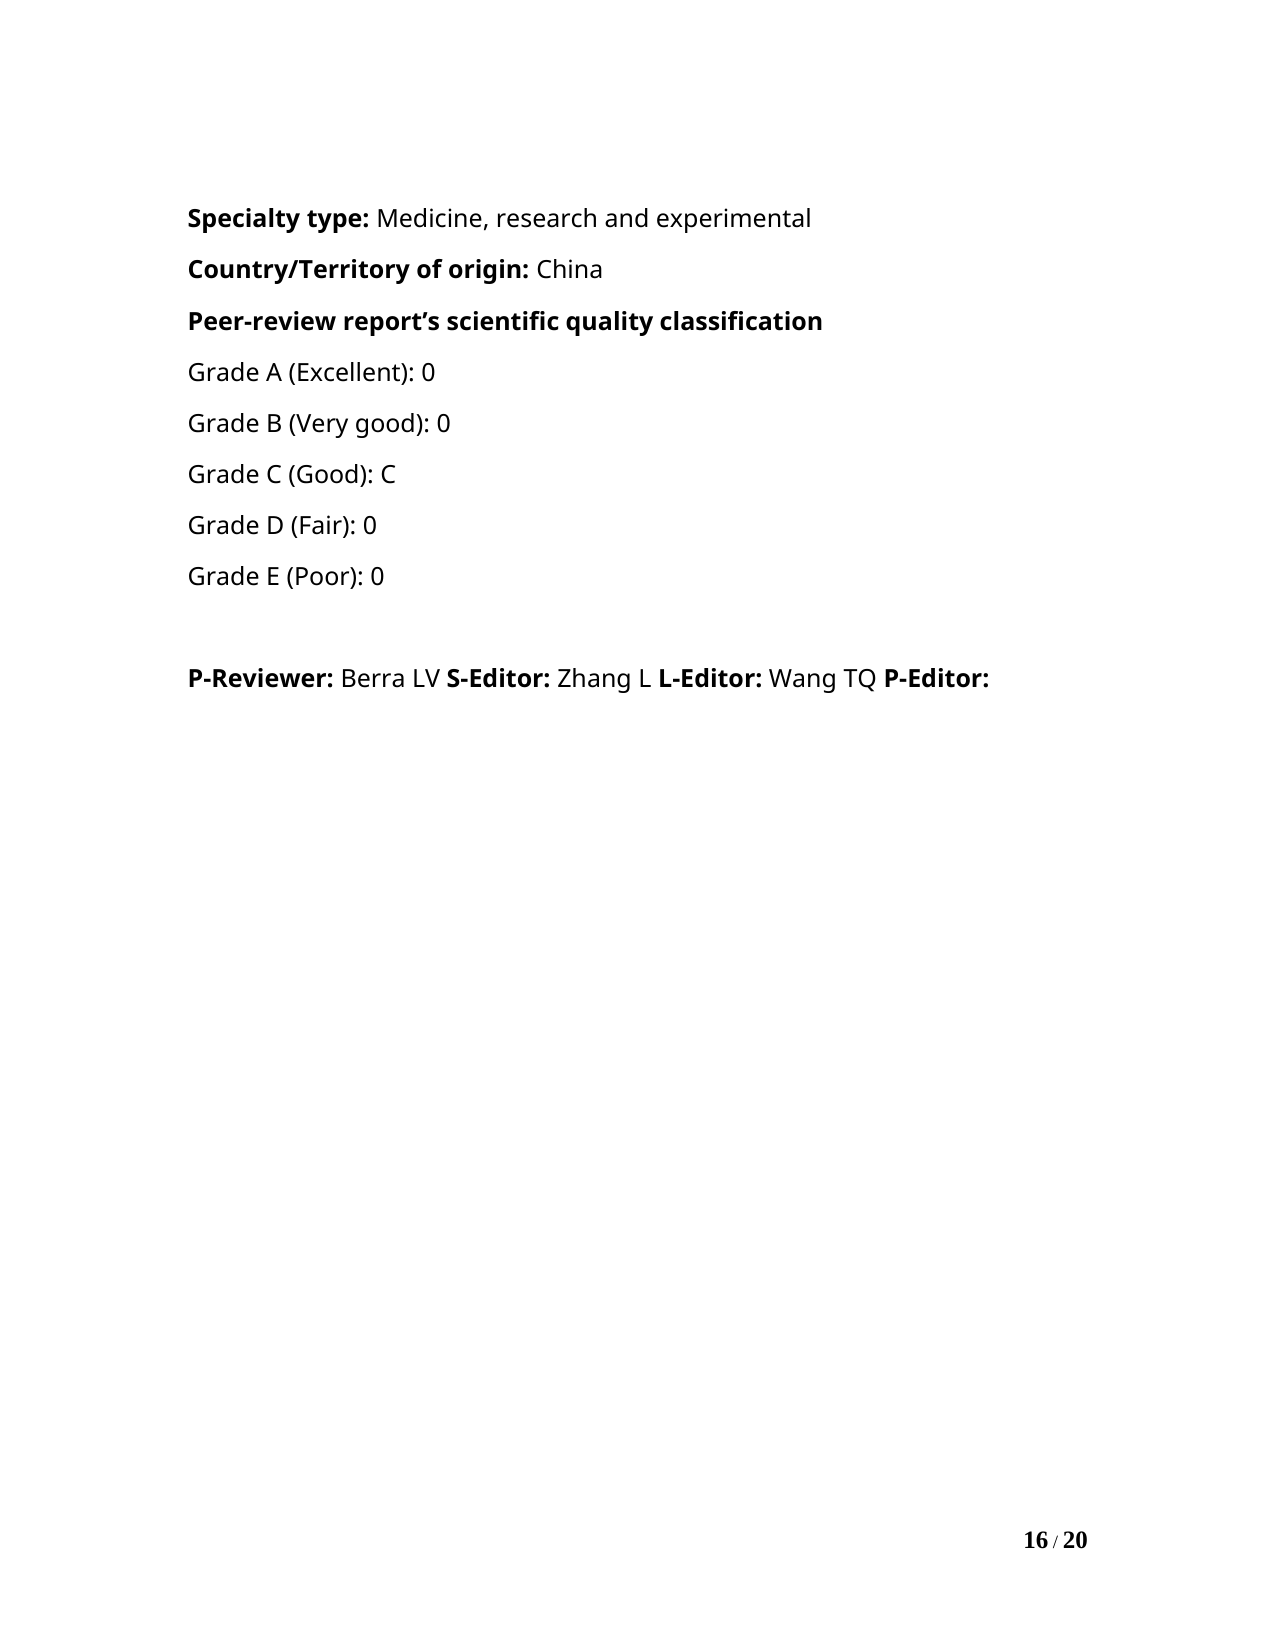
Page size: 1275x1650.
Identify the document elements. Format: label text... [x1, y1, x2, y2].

text P-Reviewer: Berra LV S-Editor: Zhang L L-Editor: Wang TQ P-Editor: [187, 660, 1087, 694]
text Country/Territory of origin: China [187, 252, 1087, 286]
text Peer-review report’s scientific quality classification [187, 303, 1087, 337]
text Specialty type: Medicine, research and experimental [187, 201, 1087, 235]
text Grade E (Poor): 0 [187, 558, 1087, 592]
text Grade C (Good): C [187, 456, 1087, 490]
text Grade B (Very good): 0 [187, 405, 1087, 439]
text Grade D (Fair): 0 [187, 507, 1087, 541]
text Grade A (Excellent): 0 [187, 354, 1087, 388]
